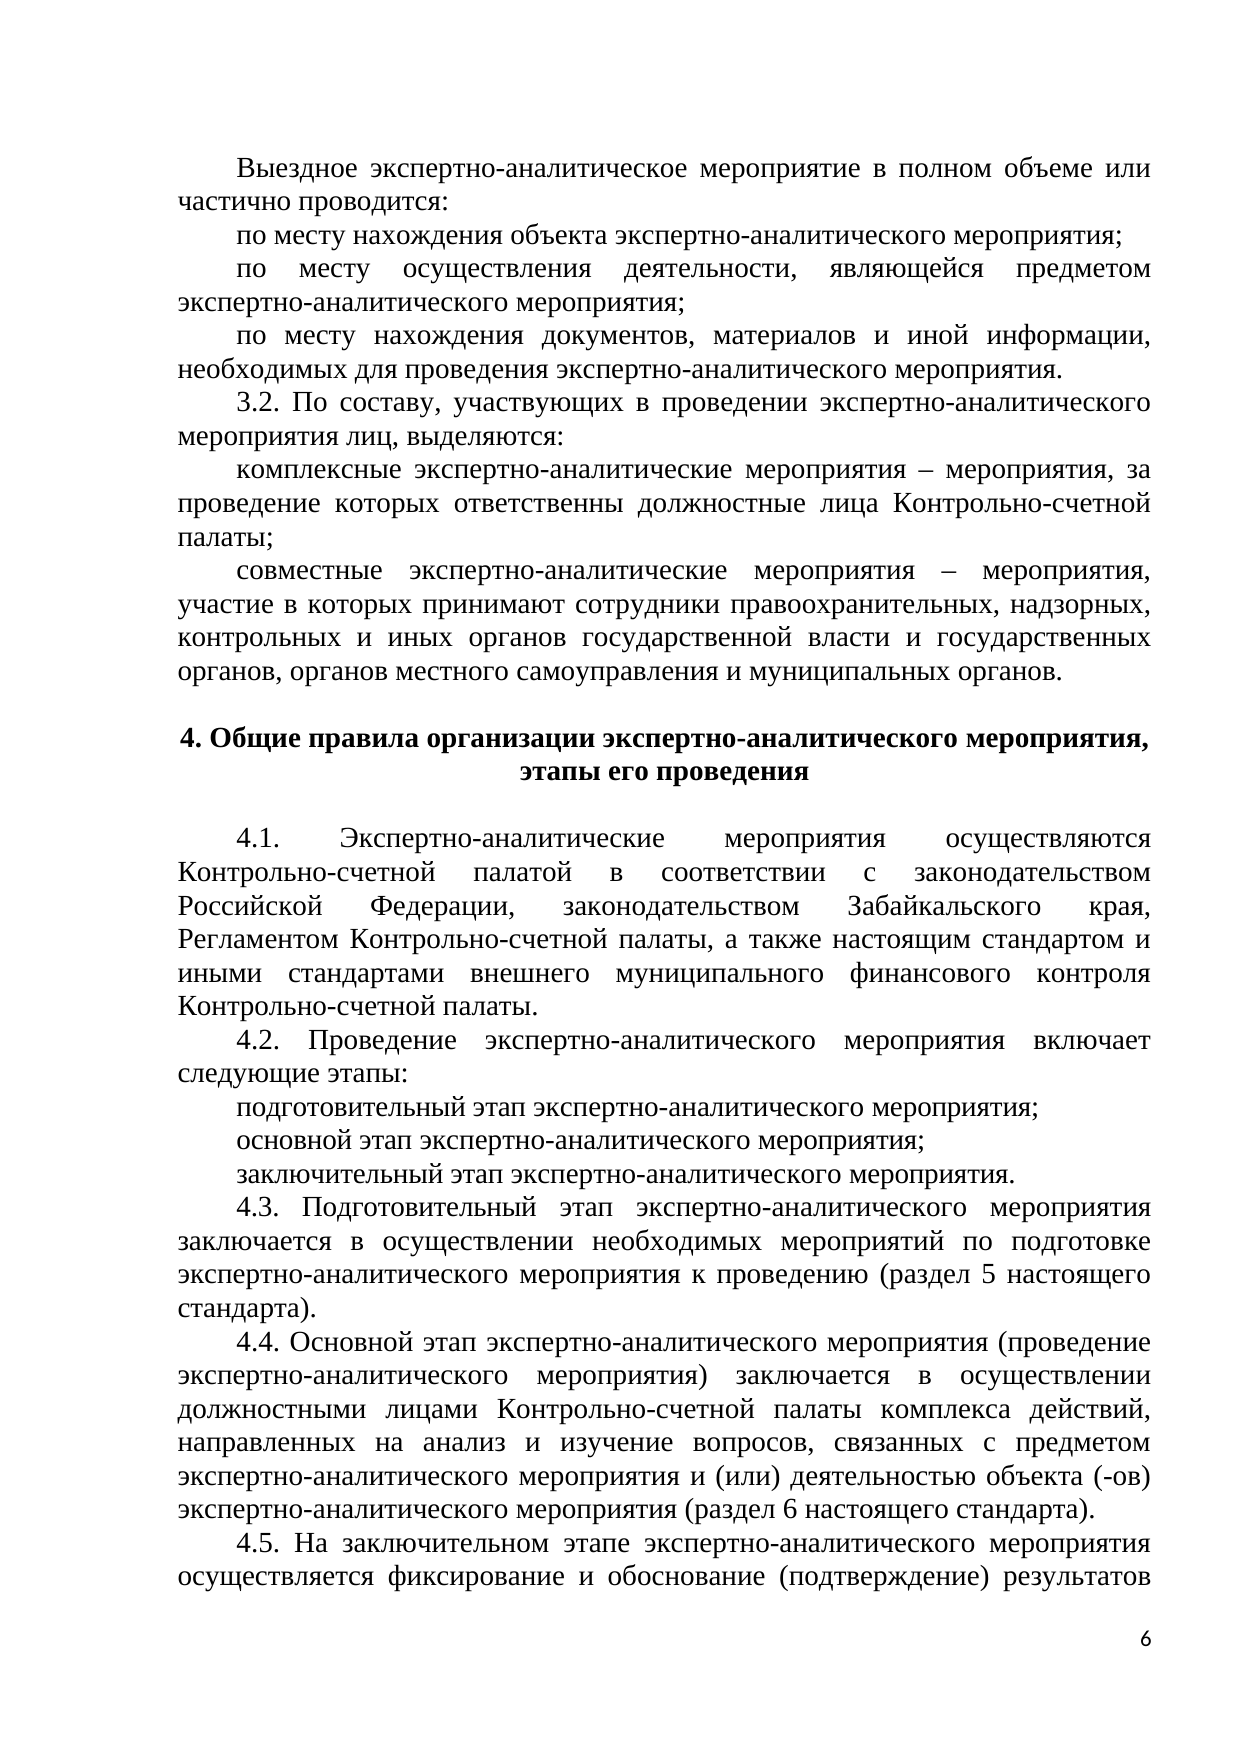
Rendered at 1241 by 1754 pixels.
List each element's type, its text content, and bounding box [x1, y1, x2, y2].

text основной этап экспертно-аналитического мероприятия; [177, 1122, 1152, 1156]
text совместные экспертно-аналитические мероприятия – мероприятия, участие в которых принимают сотрудники правоохранительных, надзорных, контрольных и иных органов государственной власти и государственных органов, органов местного самоуправления и муниципальных органов. [177, 552, 1152, 686]
text 4.1. Экспертно-аналитические мероприятия осуществляются Контрольно-счетной палатой в соответствии с законодательством Российской Федерации, законодательством Забайкальского края, Регламентом Контрольно-счетной палаты, а также настоящим стандартом и иными стандартами внешнего муниципального финансового контроля Контрольно-счетной палаты. [177, 821, 1152, 1022]
text 4.2. Проведение экспертно-аналитического мероприятия включает следующие этапы: [177, 1022, 1152, 1089]
text 4.3. Подготовительный этап экспертно-аналитического мероприятия заключается в осуществлении необходимых мероприятий по подготовке экспертно-аналитического мероприятия к проведению (раздел 5 настоящего стандарта). [177, 1189, 1152, 1324]
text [177, 1525, 1152, 1592]
text по месту нахождения документов, материалов и иной информации, необходимых для проведения экспертно-аналитического мероприятия. [177, 317, 1152, 384]
text 4.4. Основной этап экспертно-аналитического мероприятия (проведение экспертно-аналитического мероприятия) заключается в осуществлении должностными лицами Контрольно-счетной палаты комплекса действий, направленных на анализ и изучение вопросов, связанных с предметом экспертно-аналитического мероприятия и (или) деятельностью объекта (-ов) экспертно-аналитического мероприятия (раздел 6 настоящего стандарта). [177, 1324, 1152, 1525]
text подготовительный этап экспертно-аналитического мероприятия; [177, 1089, 1152, 1122]
text этапы его проведения [177, 753, 1152, 787]
text по месту нахождения объекта экспертно-аналитического мероприятия; [177, 217, 1152, 250]
text заключительный этап экспертно-аналитического мероприятия. [177, 1156, 1152, 1189]
text 3.2. По составу, участвующих в проведении экспертно-аналитического мероприятия лиц, выделяются: [177, 384, 1152, 452]
text комплексные экспертно-аналитические мероприятия – мероприятия, за проведение которых ответственны должностные лица Контрольно-счетной палаты; [177, 452, 1152, 552]
text 4. Общие правила организации экспертно-аналитического мероприятия, [177, 720, 1152, 753]
text Выездное экспертно-аналитическое мероприятие в полном объеме или частично проводится: [177, 150, 1152, 217]
text по месту осуществления деятельности, являющейся предметом экспертно-аналитического мероприятия; [177, 250, 1152, 317]
